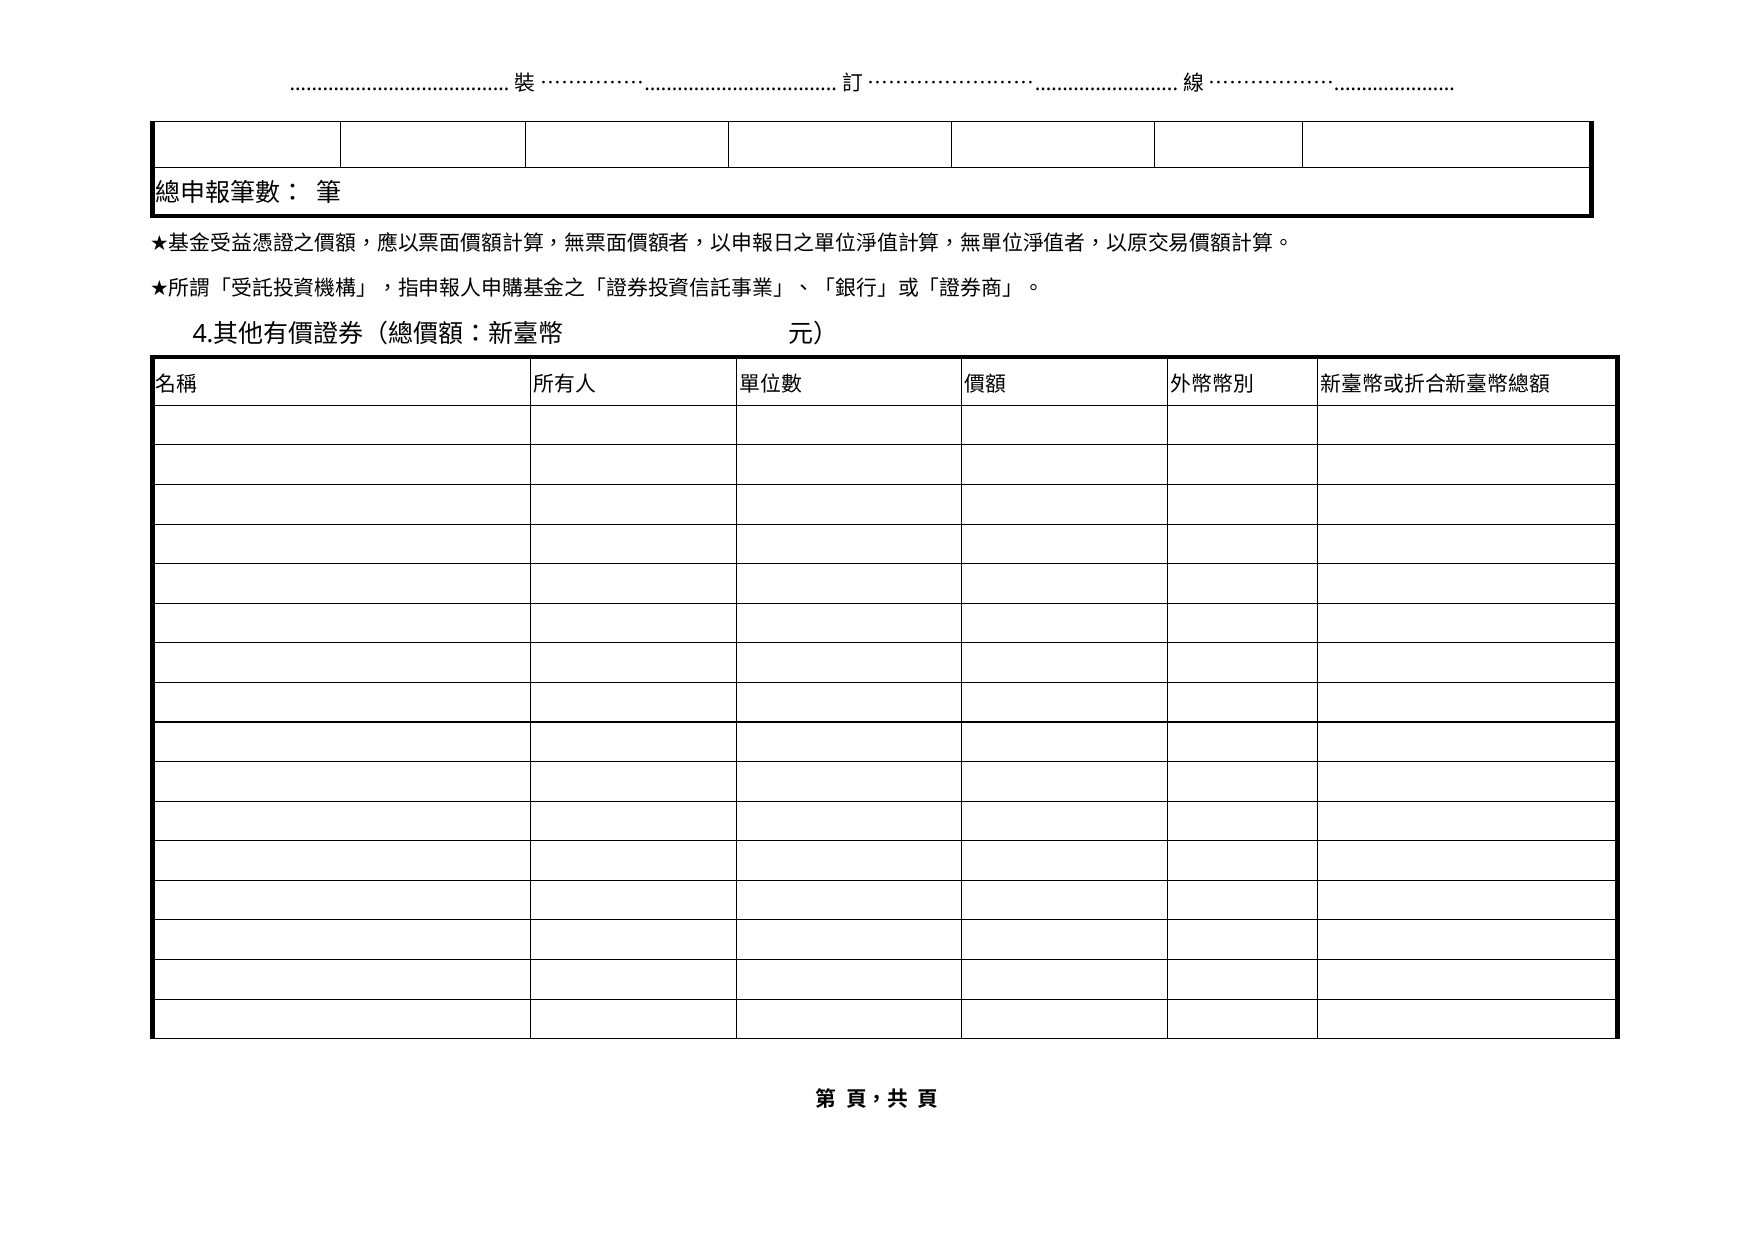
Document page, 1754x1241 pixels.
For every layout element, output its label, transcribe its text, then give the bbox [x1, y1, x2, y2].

table_cell [1318, 525, 1615, 563]
table_header 單位數 [737, 359, 961, 405]
table_cell [729, 122, 951, 167]
table_cell [962, 406, 1167, 444]
table_cell [1318, 841, 1615, 880]
table_cell [1168, 1000, 1317, 1038]
table_cell [737, 960, 961, 998]
table_cell [1318, 723, 1615, 761]
table_cell [962, 723, 1167, 761]
table_cell [1168, 841, 1317, 880]
table_cell 總申報筆數： 筆 [155, 168, 1589, 214]
table_cell [1318, 960, 1615, 998]
table_cell [531, 485, 736, 523]
table_cell [737, 762, 961, 801]
table_cell [737, 643, 961, 682]
table_cell [952, 122, 1154, 167]
table_cell [737, 445, 961, 484]
table_cell [737, 604, 961, 642]
table_cell [1168, 881, 1317, 919]
table_cell [737, 920, 961, 959]
table_cell [531, 643, 736, 682]
table_cell [962, 445, 1167, 484]
table_cell [155, 643, 530, 682]
table_cell [155, 802, 530, 840]
table_cell [155, 604, 530, 642]
table_cell [1318, 1000, 1615, 1038]
table_cell [1168, 406, 1317, 444]
table_cell [962, 643, 1167, 682]
table_cell [531, 683, 736, 721]
table_cell [962, 881, 1167, 919]
table_cell [1318, 881, 1615, 919]
table_cell [962, 525, 1167, 563]
table_cell [155, 122, 340, 167]
table_cell [531, 960, 736, 998]
table_cell [531, 525, 736, 563]
table_cell [531, 920, 736, 959]
table_cell [962, 485, 1167, 523]
table_cell [531, 762, 736, 801]
table_cell [1318, 485, 1615, 523]
table_cell [962, 841, 1167, 880]
table_header 名稱 [155, 359, 530, 405]
table_cell [1318, 802, 1615, 840]
table_cell [1168, 920, 1317, 959]
table_cell [1318, 406, 1615, 444]
table_cell [962, 1000, 1167, 1038]
table_cell [1155, 122, 1302, 167]
table_cell [737, 525, 961, 563]
table_cell [962, 683, 1167, 721]
table_cell [737, 683, 961, 721]
table_cell [1168, 960, 1317, 998]
table_cell [737, 802, 961, 840]
table_cell [531, 1000, 736, 1038]
table_cell [962, 564, 1167, 603]
table_cell [155, 683, 530, 721]
table_cell [1303, 122, 1589, 167]
table_cell [155, 920, 530, 959]
table_cell [737, 841, 961, 880]
table_cell [531, 604, 736, 642]
table_cell [737, 881, 961, 919]
table_cell [962, 960, 1167, 998]
table_cell [1168, 802, 1317, 840]
table_cell [1168, 604, 1317, 642]
table_header 價額 [962, 359, 1167, 405]
table_cell [1318, 643, 1615, 682]
table_cell [155, 960, 530, 998]
table_cell [962, 920, 1167, 959]
table_cell [155, 1000, 530, 1038]
table_cell [155, 564, 530, 603]
table_cell [1318, 683, 1615, 721]
table_cell [962, 802, 1167, 840]
table_cell [155, 762, 530, 801]
table_cell [155, 841, 530, 880]
table_cell [1168, 525, 1317, 563]
table_header 所有人 [531, 359, 736, 405]
table_cell [1168, 683, 1317, 721]
table_cell [1318, 920, 1615, 959]
table_header 新臺幣或折合新臺幣總額 [1318, 359, 1615, 405]
table_cell [526, 122, 728, 167]
table_cell [531, 723, 736, 761]
table_cell [737, 723, 961, 761]
table_cell [737, 406, 961, 444]
text ★所謂「受託投資機構」，指申報人申購基金之「證券投資信託事業」、「銀行」或「證券商」。 [150, 264, 1604, 309]
table_cell [1318, 445, 1615, 484]
table_cell [155, 445, 530, 484]
table_cell [737, 485, 961, 523]
table_cell [1168, 485, 1317, 523]
table_cell [1318, 762, 1615, 801]
table_cell [531, 406, 736, 444]
table_cell [1168, 643, 1317, 682]
table_cell [531, 881, 736, 919]
table_cell [531, 841, 736, 880]
text 4.其他有價證券（總價額：新臺幣 元） [192, 309, 1604, 354]
table_cell [155, 485, 530, 523]
table_cell [531, 445, 736, 484]
table_cell [155, 525, 530, 563]
text ★基金受益憑證之價額，應以票面價額計算，無票面價額者，以申報日之單位淨值計算，無單位淨值者，以原交易價額計算。 [150, 218, 1604, 264]
table_cell [1168, 445, 1317, 484]
table_cell [1318, 564, 1615, 603]
table_cell [155, 881, 530, 919]
table_cell [1168, 762, 1317, 801]
table_cell [962, 762, 1167, 801]
table_cell [1318, 604, 1615, 642]
table_cell [341, 122, 525, 167]
table_cell [531, 802, 736, 840]
table_cell [962, 604, 1167, 642]
table_cell [155, 723, 530, 761]
table_cell [737, 564, 961, 603]
table_cell [1168, 564, 1317, 603]
table_header 外幣幣別 [1168, 359, 1317, 405]
table_cell [1168, 723, 1317, 761]
table_cell [737, 1000, 961, 1038]
table_cell [531, 564, 736, 603]
table_cell [155, 406, 530, 444]
